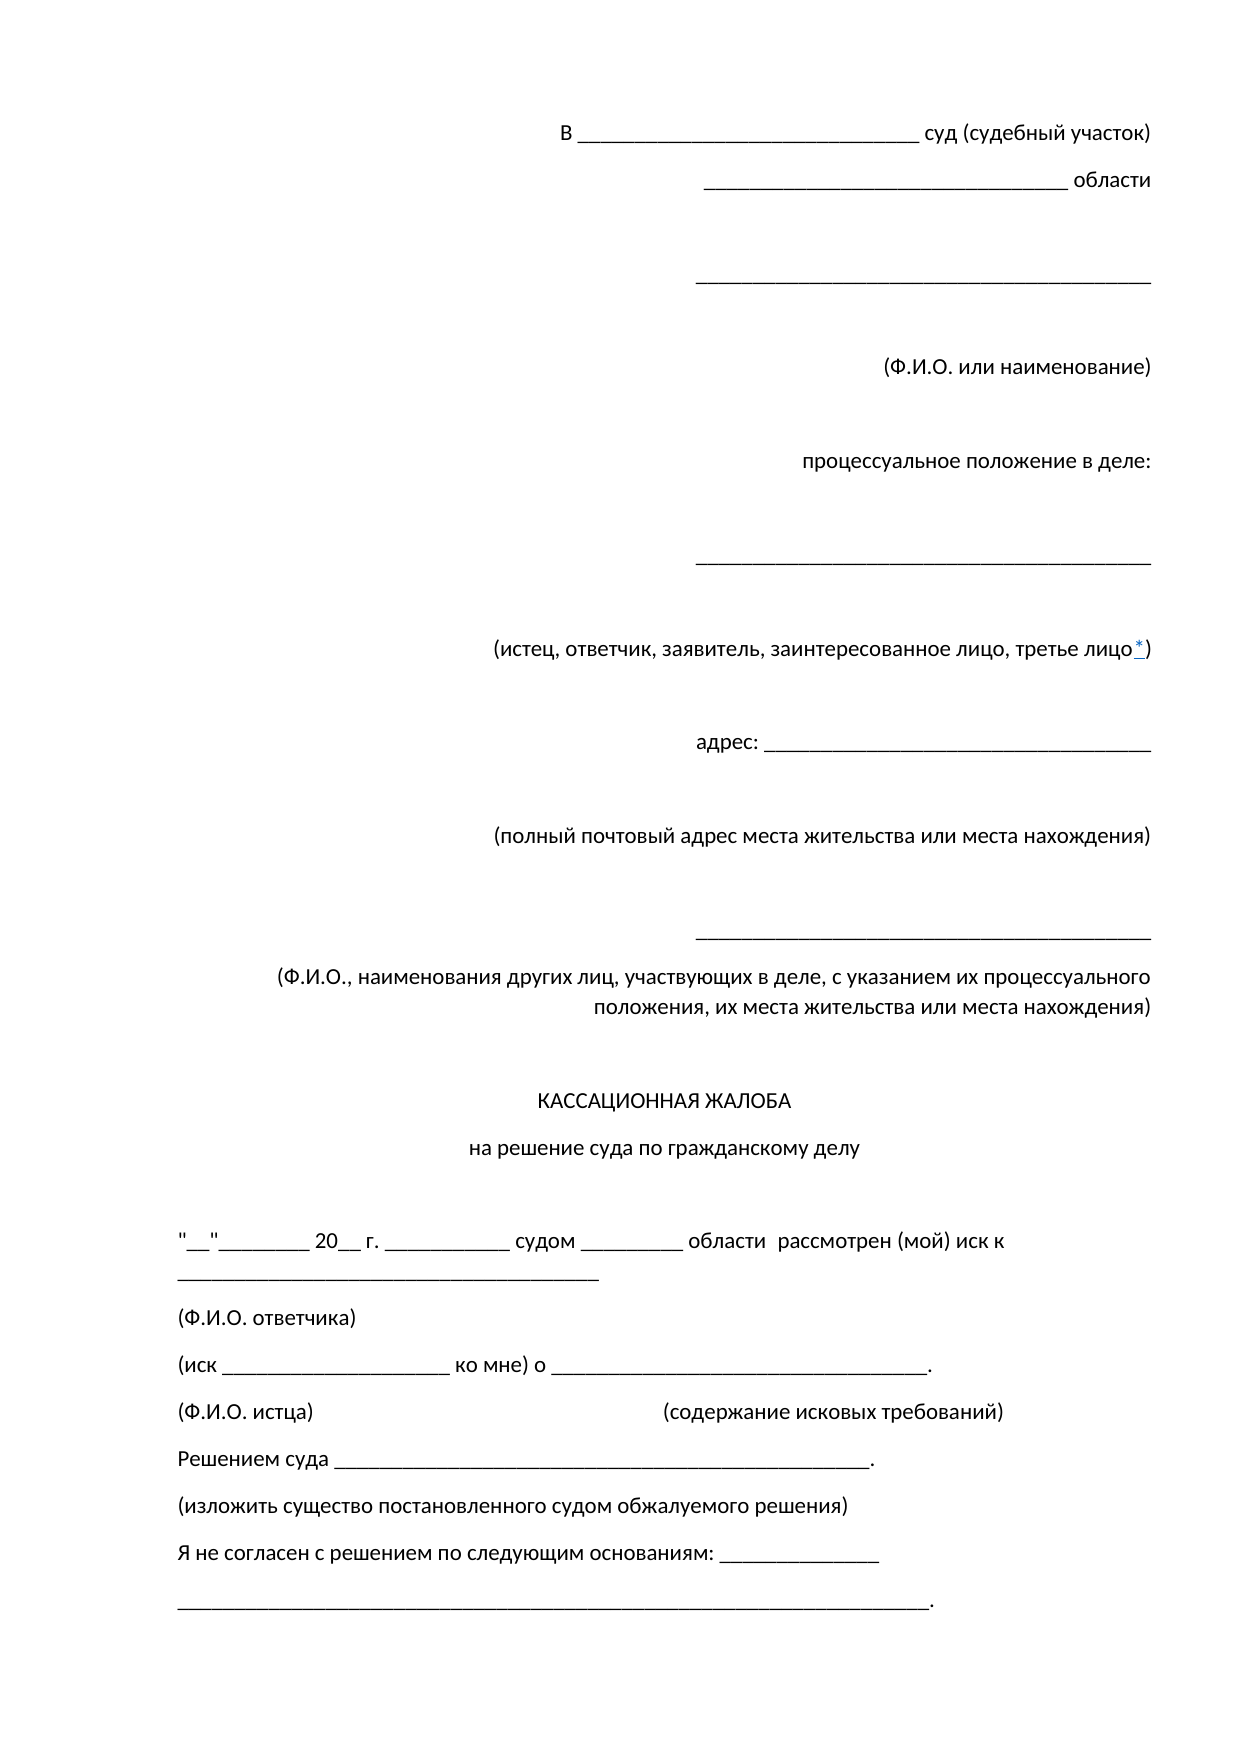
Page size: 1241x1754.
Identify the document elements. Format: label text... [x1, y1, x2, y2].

text Решением суда _______________________________________________. [177, 1444, 1152, 1472]
text В ______________________________ суд (судебный участок) [177, 118, 1152, 146]
text (иск ____________________ ко мне) о _________________________________. [177, 1350, 1152, 1378]
text __________________________________________________________________. [177, 1585, 1152, 1613]
text ________________________________________ [177, 259, 1152, 287]
text (Ф.И.О. истца) (содержание исковых требований) [177, 1397, 1152, 1425]
text КАССАЦИОННАЯ ЖАЛОБА [177, 1086, 1152, 1114]
text (Ф.И.О. или наименование) [177, 352, 1152, 381]
text (истец, ответчик, заявитель, заинтересованное лицо, третье лицо*) [177, 634, 1152, 662]
text ________________________________ области [177, 165, 1152, 193]
text Я не согласен с решением по следующим основаниям: ______________ [177, 1538, 1152, 1566]
text на решение суда по гражданскому делу [177, 1133, 1152, 1161]
text адрес: __________________________________ [177, 727, 1152, 756]
text ________________________________________ [177, 540, 1152, 568]
text (Ф.И.О., наименования других лиц, участвующих в деле, с указанием их процессуального положения, их места жительства или места нахождения) [177, 962, 1152, 1020]
text процессуальное положение в деле: [177, 446, 1152, 474]
text (Ф.И.О. ответчика) [177, 1303, 1152, 1332]
text "__"________ 20__ г. ___________ судом _________ области рассмотрен (мой) иск к _____________________________________ [177, 1226, 1152, 1285]
text ________________________________________ [177, 915, 1152, 943]
text (изложить существо постановленного судом обжалуемого решения) [177, 1491, 1152, 1519]
text (полный почтовый адрес места жительства или места нахождения) [177, 821, 1152, 849]
